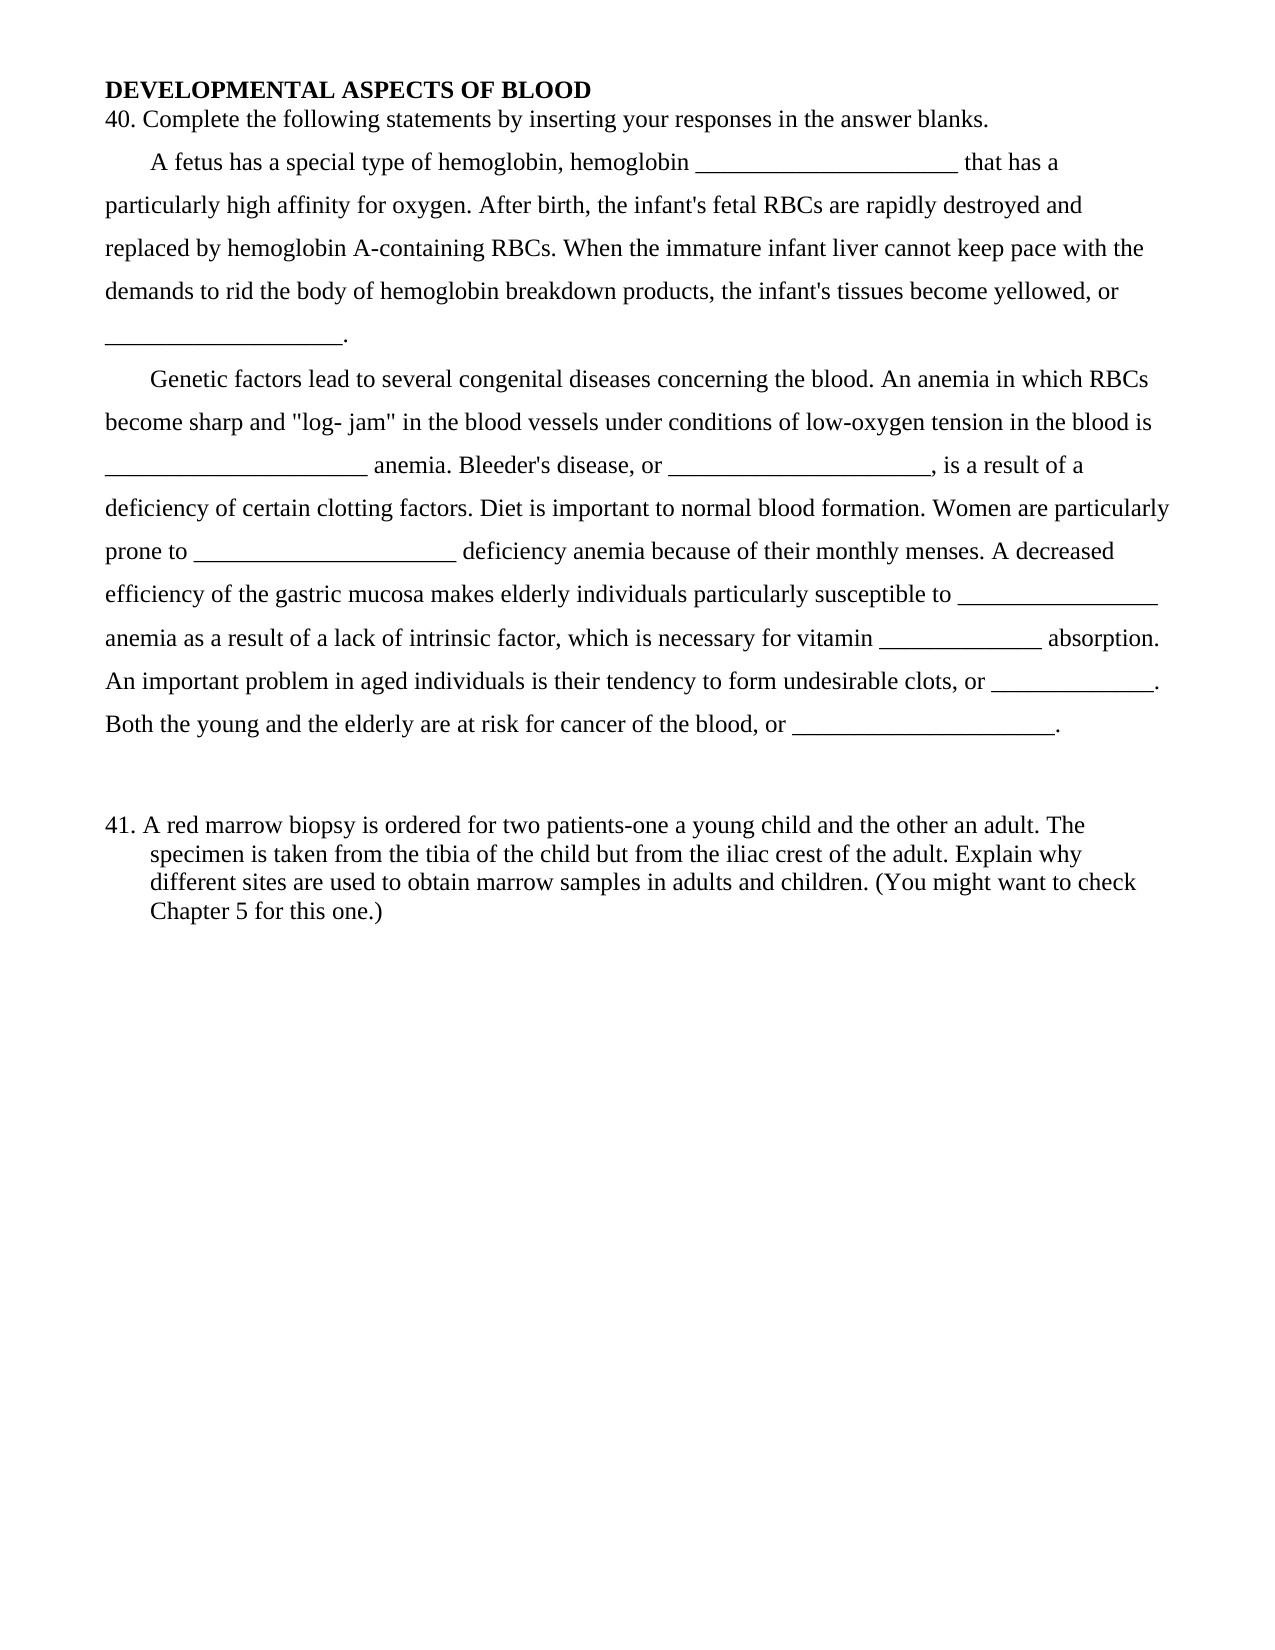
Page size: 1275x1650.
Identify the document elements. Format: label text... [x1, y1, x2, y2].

text 41. A red marrow biopsy is ordered for two patients-one a young child and the other an adult. The [105, 810, 1170, 839]
text 40. Complete the following statements by inserting your responses in the answer blanks. [105, 104, 1170, 132]
text different sites are used to obtain marrow samples in adults and children. (You might want to check [105, 867, 1170, 896]
text A fetus has a special type of hemoglobin, hemoglobin _____________________ that has a particularly high affinity for oxygen. After birth, the infant's fetal RBCs are rapidly destroyed and replaced by hemoglobin A-containing RBCs. When the immature infant liver cannot keep pace with the demands to rid the body of hemoglobin breakdown products, the infant's tissues become yellowed, or ___________________. [105, 147, 1170, 348]
text specimen is taken from the tibia of the child but from the iliac crest of the adult. Explain why [105, 839, 1170, 867]
text Chapter 5 for this one.) [105, 896, 1170, 925]
text Genetic factors lead to several congenital diseases concerning the blood. An anemia in which RBCs become sharp and "log- jam" in the blood vessels under conditions of low-oxygen tension in the blood is _____________________ anemia. Bleeder's disease, or _____________________, is a result of a deficiency of certain clotting factors. Diet is important to normal blood formation. Women are particularly prone to _____________________ deficiency anemia because of their monthly menses. A decreased efficiency of the gastric mucosa makes elderly individuals particularly susceptible to ________________ anemia as a result of a lack of intrinsic factor, which is necessary for vitamin _____________ absorption. An important problem in aged individuals is their tendency to form undesirable clots, or _____________. Both the young and the elderly are at risk for cancer of the blood, or _____________________. [105, 364, 1170, 738]
text DEVELOPMENTAL ASPECTS OF BLOOD [105, 75, 1170, 104]
